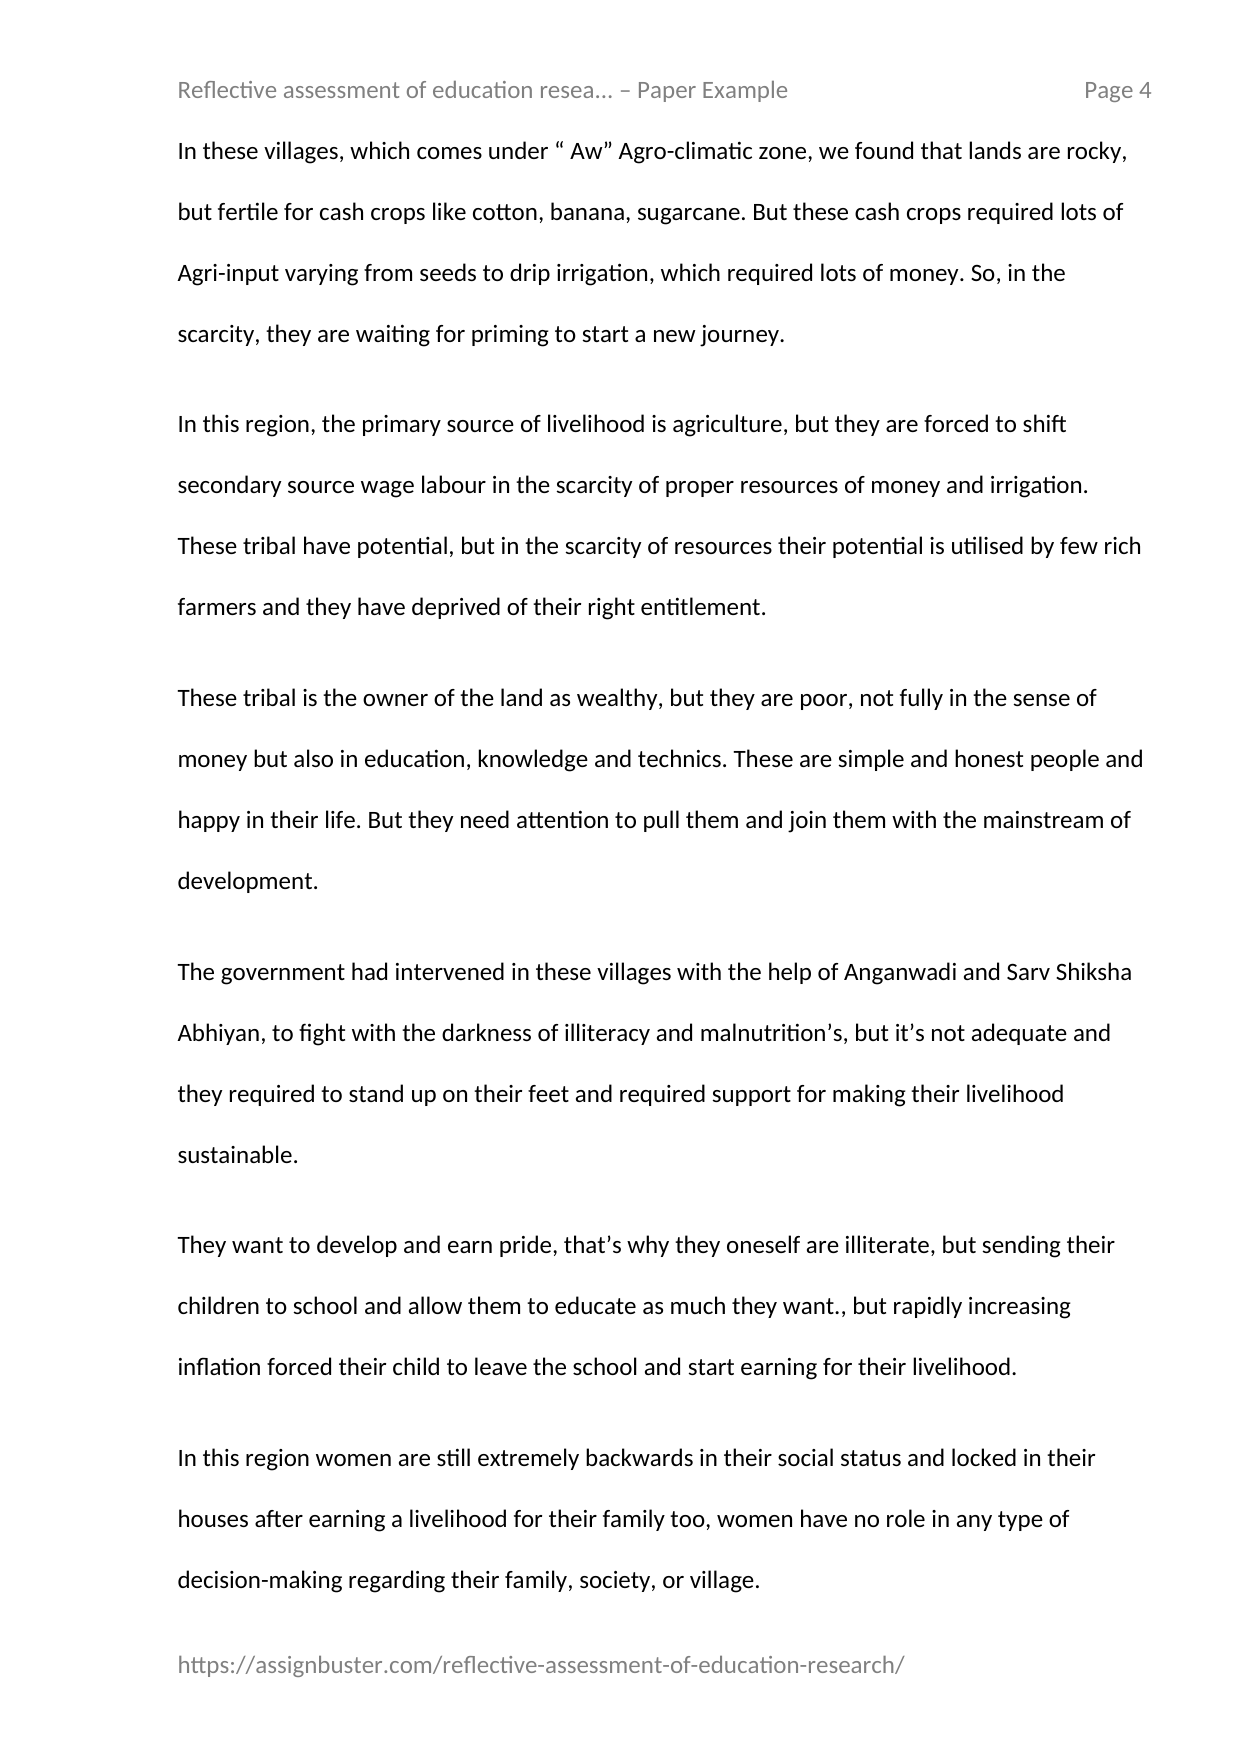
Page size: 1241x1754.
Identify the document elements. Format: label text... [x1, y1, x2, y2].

text In these villages, which comes under “ Aw” Agro-climatic zone, we found that lands are rocky, but fertile for cash crops like cotton, banana, sugarcane. But these cash crops required lots of Agri-input varying from seeds to drip irrigation, which required lots of money. So, in the scarcity, they are waiting for priming to start a new journey. [177, 135, 1152, 348]
text They want to develop and earn pride, that’s why they oneself are illiterate, but sending their children to school and allow them to educate as much they want., but rapidly increasing inflation forced their child to leave the school and start earning for their livelihood. [177, 1229, 1152, 1382]
text In this region women are still extremely backwards in their social status and locked in their houses after earning a livelihood for their family too, women have no role in any type of decision-making regarding their family, society, or village. [177, 1442, 1152, 1594]
text In this region, the primary source of livelihood is agriculture, but they are forced to shift secondary source wage labour in the scarcity of proper resources of money and irrigation. These tribal have potential, but in the scarcity of resources their potential is utilised by few rich farmers and they have deprived of their right entitlement. [177, 408, 1152, 622]
text The government had intervened in these villages with the help of Anganwadi and Sarv Shiksha Abhiyan, to fight with the darkness of illiteracy and malnutrition’s, but it’s not adequate and they required to stand up on their feet and required support for making their livelihood sustainable. [177, 956, 1152, 1169]
text These tribal is the owner of the land as wealthy, but they are poor, not fully in the sense of money but also in education, knowledge and technics. These are simple and honest people and happy in their life. But they need attention to pull them and join them with the mainstream of development. [177, 682, 1152, 896]
